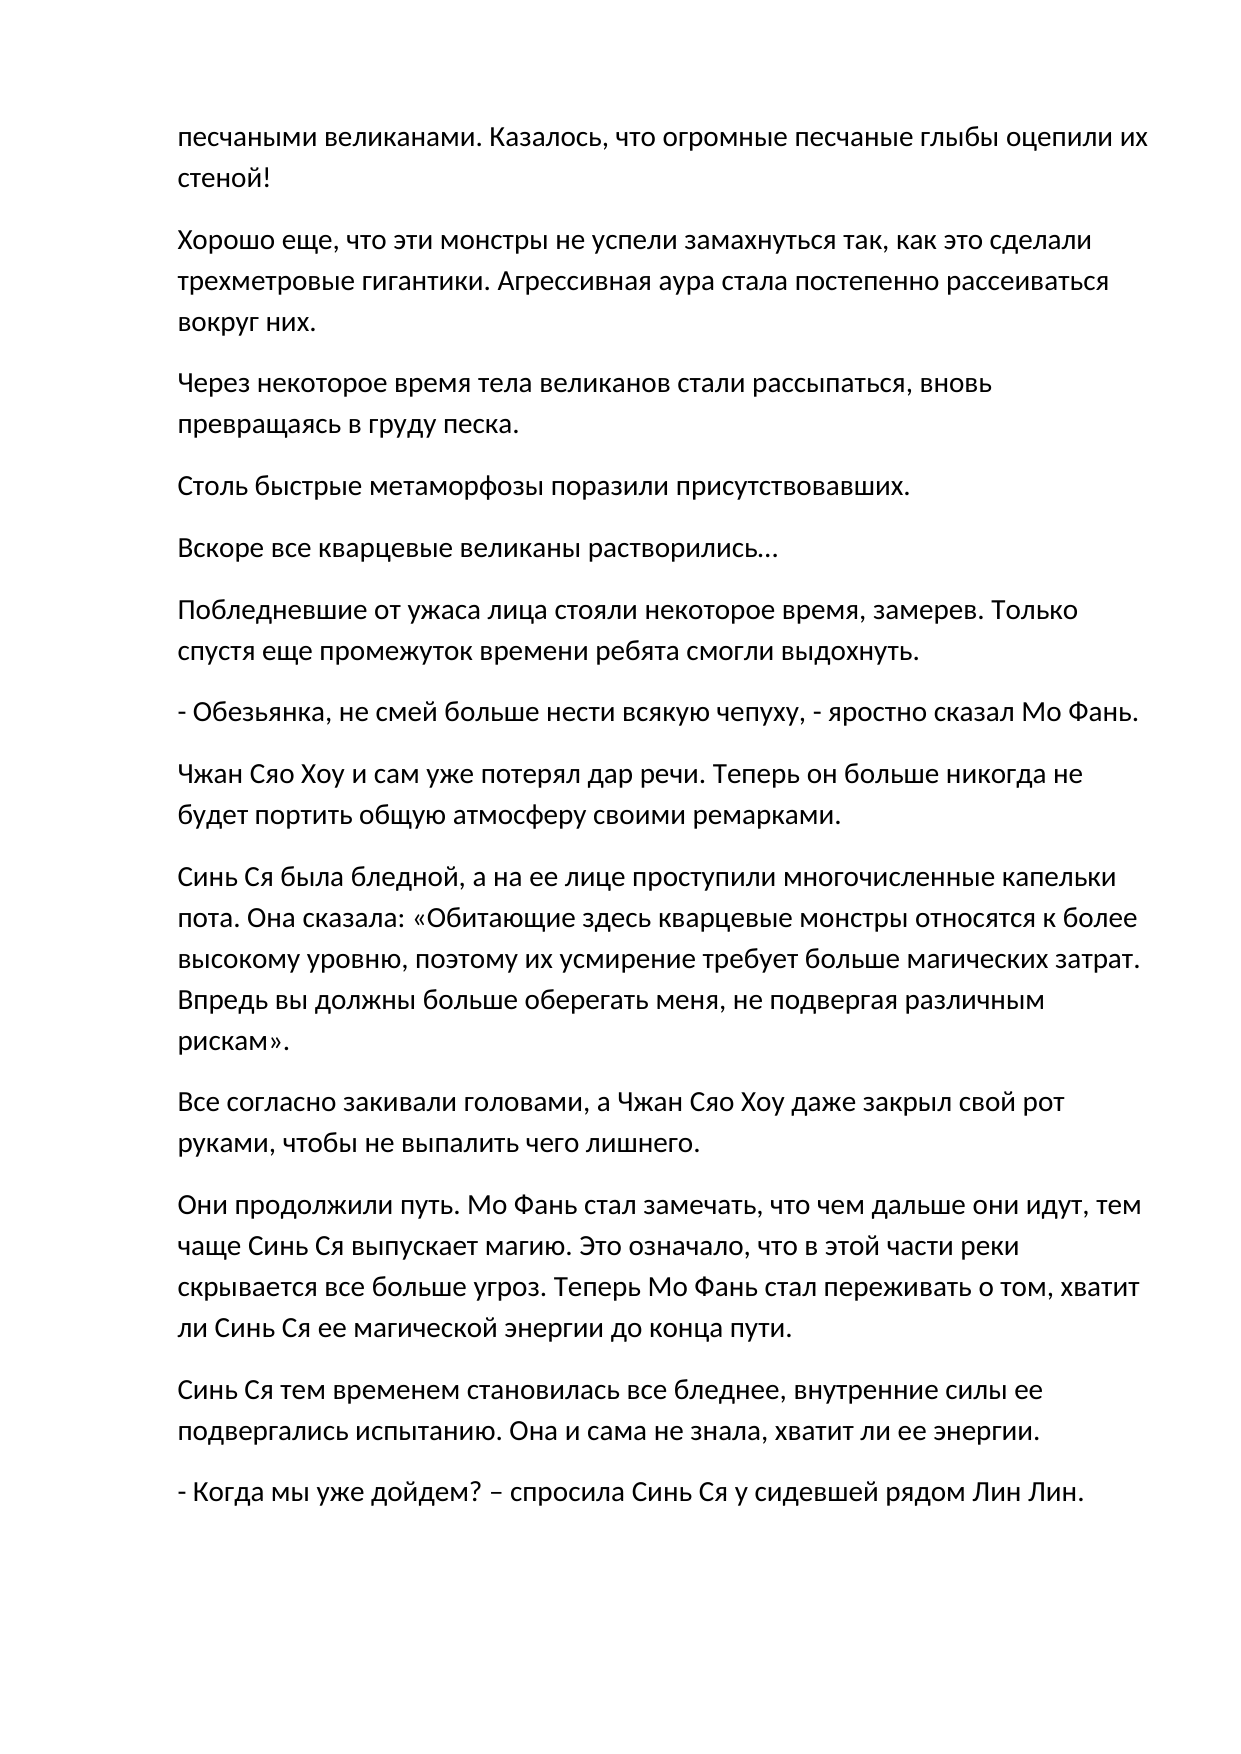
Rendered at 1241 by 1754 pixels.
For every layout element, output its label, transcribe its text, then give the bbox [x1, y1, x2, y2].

text Вскоре все кварцевые великаны растворились… [177, 529, 1152, 564]
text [177, 118, 1152, 195]
text Побледневшие от ужаса лица стояли некоторое время, замерев. Только спустя еще промежуток времени ребята смогли выдохнуть. [177, 591, 1152, 667]
text Хорошо еще, что эти монстры не успели замахнуться так, как это сделали трехметровые гигантики. Агрессивная аура стала постепенно рассеиваться вокруг них. [177, 221, 1152, 338]
text - Когда мы уже дойдем? – спросила Синь Ся у сидевшей рядом Лин Лин. [177, 1473, 1152, 1509]
text Синь Ся была бледной, а на ее лице проступили многочисленные капельки пота. Она сказала: «Обитающие здесь кварцевые монстры относятся к более высокому уровню, поэтому их усмирение требует больше магических затрат. Впредь вы должны больше оберегать меня, не подвергая различным рискам». [177, 858, 1152, 1057]
text Они продолжили путь. Мо Фань стал замечать, что чем дальше они идут, тем чаще Синь Ся выпускает магию. Это означало, что в этой части реки скрывается все больше угроз. Теперь Мо Фань стал переживать о том, хватит ли Синь Ся ее магической энергии до конца пути. [177, 1186, 1152, 1344]
text - Обезьянка, не смей больше нести всякую чепуху, - яростно сказал Мо Фань. [177, 693, 1152, 729]
text Синь Ся тем временем становилась все бледнее, внутренние силы ее подвергались испытанию. Она и сама не знала, хватит ли ее энергии. [177, 1371, 1152, 1447]
text Все согласно закивали головами, а Чжан Сяо Хоу даже закрыл свой рот руками, чтобы не выпалить чего лишнего. [177, 1083, 1152, 1160]
text Чжан Сяо Хоу и сам уже потерял дар речи. Теперь он больше никогда не будет портить общую атмосферу своими ремарками. [177, 755, 1152, 832]
text Через некоторое время тела великанов стали рассыпаться, вновь превращаясь в груду песка. [177, 364, 1152, 441]
text Столь быстрые метаморфозы поразили присутствовавших. [177, 467, 1152, 503]
